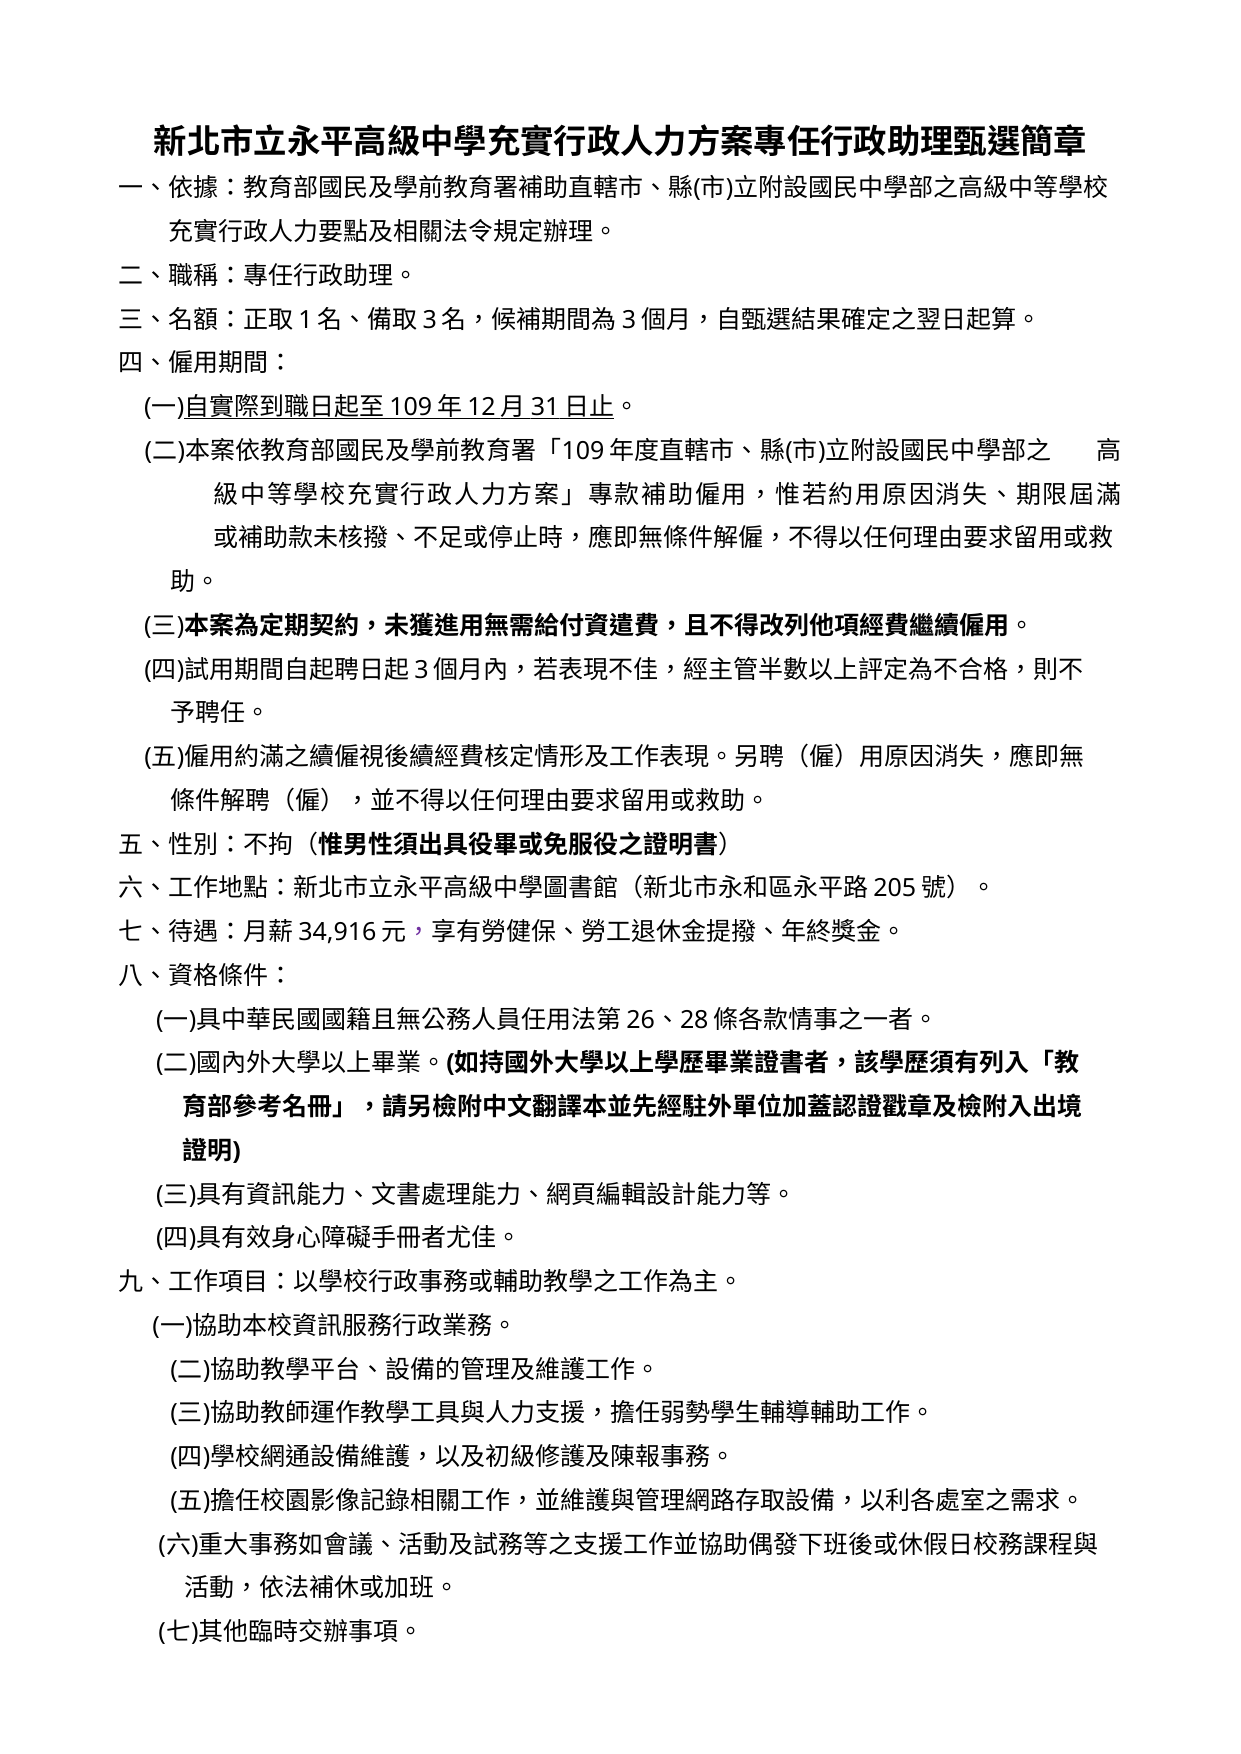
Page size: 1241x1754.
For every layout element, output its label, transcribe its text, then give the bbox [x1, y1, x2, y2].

text 條件解聘（僱），並不得以任何理由要求留用或救助。 [118, 774, 1122, 818]
list (四)學校網通設備維護，以及初級修護及陳報事務。 [133, 1431, 1122, 1474]
list 活動，依法補休或加班。 [133, 1562, 1122, 1606]
list (一)協助本校資訊服務行政業務。 [133, 1299, 1122, 1343]
text 七、待遇：月薪34,916元，享有勞健保、勞工退休金提撥、年終獎金。 [118, 906, 1122, 949]
list (二)協助教學平台、設備的管理及維護工作。 [133, 1343, 1122, 1387]
list (六)重大事務如會議、活動及試務等之支援工作並協助偶發下班後或休假日校務課程與 [133, 1518, 1122, 1562]
text 四、僱用期間： [118, 337, 1122, 381]
text 新北市立永平高級中學充實行政人力方案專任行政助理甄選簡章 [118, 118, 1122, 162]
text 予聘任。 [118, 687, 1122, 731]
text (五)僱用約滿之續僱視後續經費核定情形及工作表現。另聘（僱）用原因消失，應即無 [118, 731, 1122, 774]
text 二、職稱：專任行政助理。 [118, 249, 1122, 293]
text (三)本案為定期契約，未獲進用無需給付資遣費，且不得改列他項經費繼續僱用。 [118, 599, 1122, 643]
text (一)自實際到職日起至109年12月31日止。 [118, 381, 1122, 424]
text (三)具有資訊能力、文書處理能力、網頁編輯設計能力等。 [118, 1168, 1122, 1212]
list (七)其他臨時交辦事項。 [133, 1606, 1122, 1649]
text (一)具中華民國國籍且無公務人員任用法第26、28條各款情事之一者。 [118, 993, 1122, 1037]
text 育部參考名冊」，請另檢附中文翻譯本並先經駐外單位加蓋認證戳章及檢附入出境 [118, 1081, 1122, 1124]
text 三、名額：正取1名、備取3名，候補期間為3個月，自甄選結果確定之翌日起算。 [118, 293, 1122, 337]
text 五、性別：不拘（惟男性須出具役畢或免服役之證明書） [118, 818, 1122, 862]
text (四)試用期間自起聘日起3個月內，若表現不佳，經主管半數以上評定為不合格，則不 [118, 643, 1122, 687]
text 證明) [118, 1124, 1122, 1168]
text 八、資格條件： [118, 949, 1122, 993]
text 助。 [118, 556, 1122, 599]
text (二)本案依教育部國民及學前教育署「109年度直轄市、縣(市)立附設國民中學部之 高級中等學校充實行政人力方案」專款補助僱用，惟若約用原因消失、期限屆滿 或補助款未核撥、不足或停止時，應即無條件解僱，不得以任何理由要求留用或救 [118, 424, 1122, 556]
text 充實行政人力要點及相關法令規定辦理。 [118, 206, 1122, 249]
list (三)協助教師運作教學工具與人力支援，擔任弱勢學生輔導輔助工作。 [133, 1387, 1122, 1431]
text 九、工作項目：以學校行政事務或輔助教學之工作為主。 [118, 1256, 1122, 1299]
text 六、工作地點：新北市立永平高級中學圖書館（新北市永和區永平路205號）。 [118, 862, 1122, 906]
list (五)擔任校園影像記錄相關工作，並維護與管理網路存取設備，以利各處室之需求。 [133, 1474, 1122, 1518]
text (二)國內外大學以上畢業。(如持國外大學以上學歷畢業證書者，該學歷須有列入「教 [118, 1037, 1122, 1081]
text 一、依據：教育部國民及學前教育署補助直轄市、縣(市)立附設國民中學部之高級中等學校 [118, 162, 1122, 206]
text (四)具有效身心障礙手冊者尤佳。 [118, 1212, 1122, 1256]
